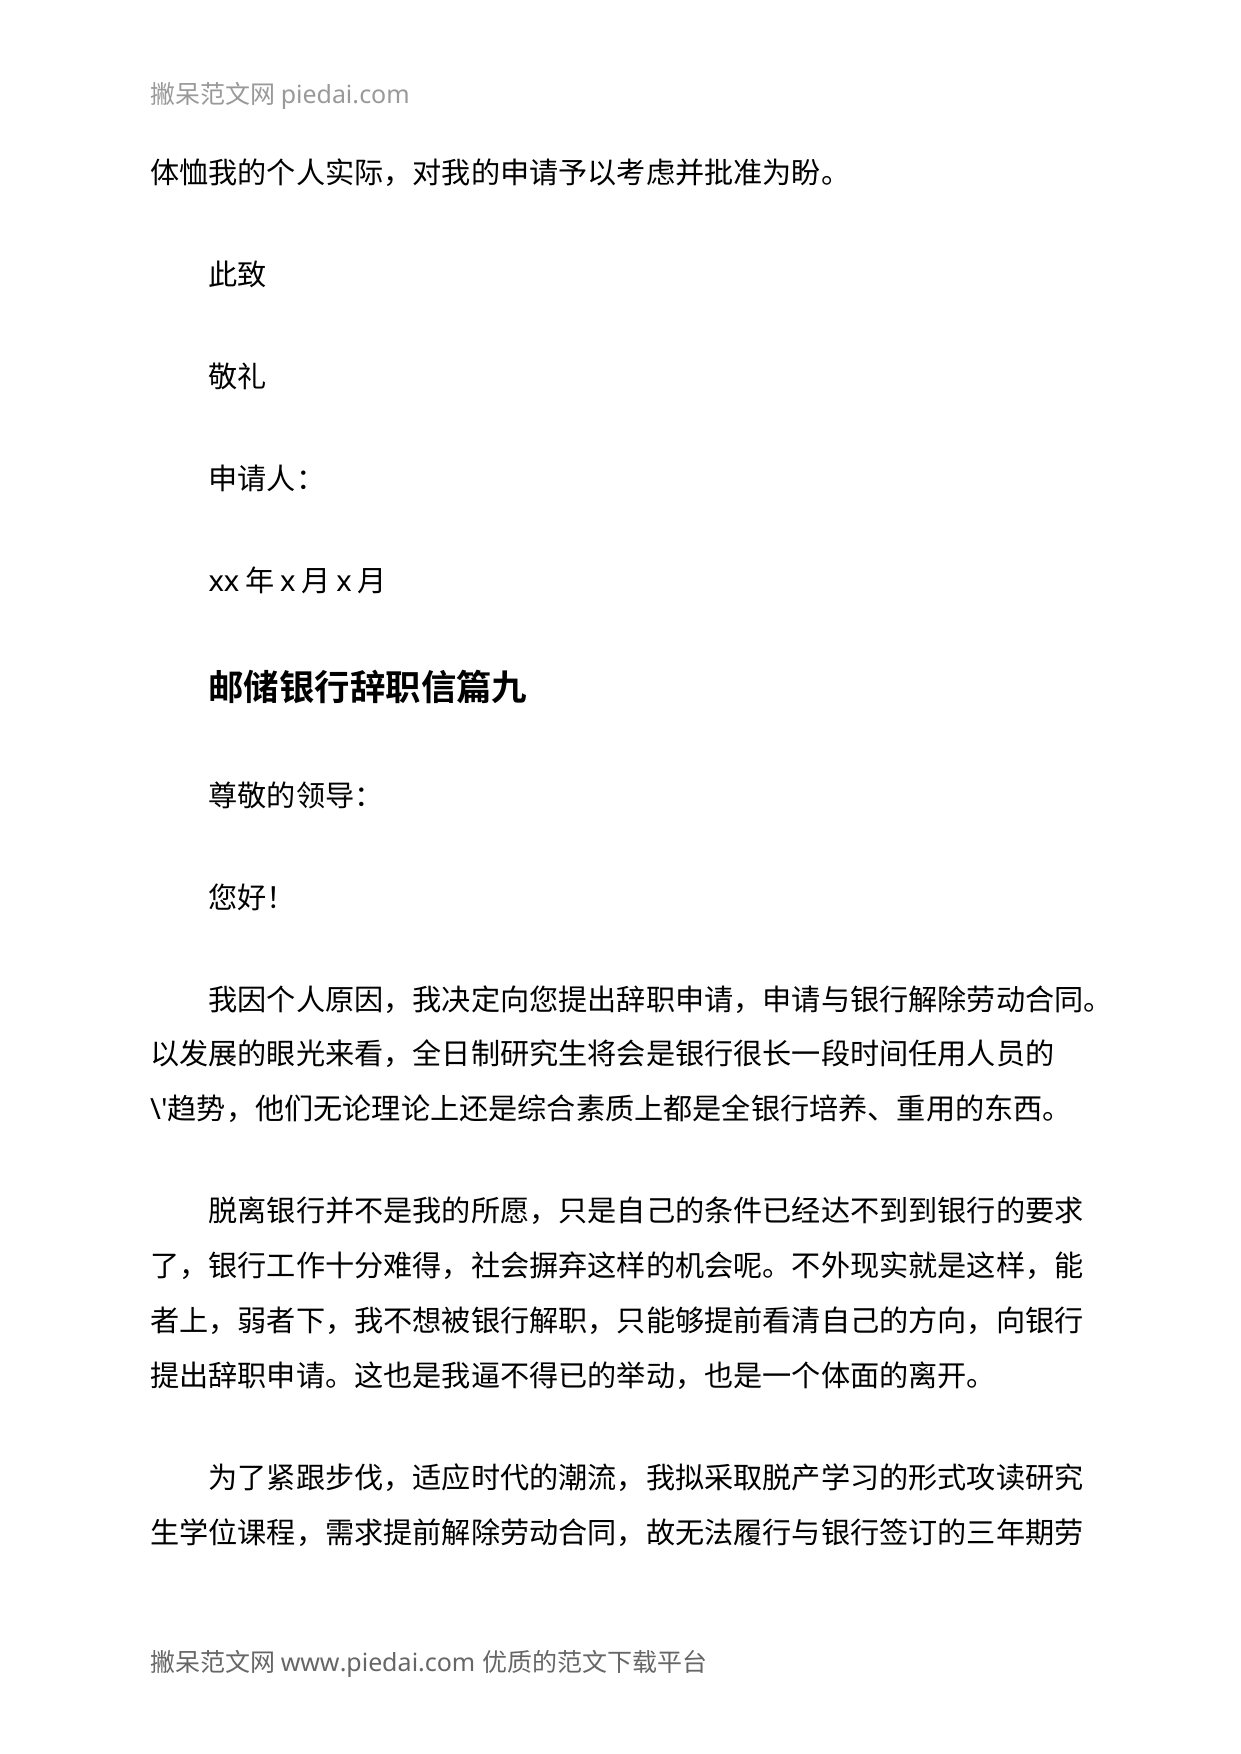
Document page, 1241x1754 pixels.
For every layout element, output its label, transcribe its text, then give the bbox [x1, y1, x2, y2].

text 邮储银行辞职信篇九 [150, 659, 1090, 710]
text 脱离银行并不是我的所愿，只是自己的条件已经达不到到银行的要求了，银行工作十分难得，社会摒弃这样的机会呢。不外现实就是这样，能者上，弱者下，我不想被银行解职，只能够提前看清自己的方向，向银行提出辞职申请。这也是我逼不得已的举动，也是一个体面的离开。 [150, 1188, 1090, 1395]
text 您好！ [150, 874, 1090, 917]
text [150, 1454, 1090, 1551]
text xx年x月x月 [150, 557, 1090, 599]
text 我因个人原因，我决定向您提出辞职申请，申请与银行解除劳动合同。以发展的眼光来看，全日制研究生将会是银行很长一段时间任用人员的\'趋势，他们无论理论上还是综合素质上都是全银行培养、重用的东西。 [150, 976, 1090, 1128]
text 敬礼 [150, 353, 1090, 396]
text 此致 [150, 252, 1090, 294]
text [150, 150, 1090, 192]
text 申请人： [150, 455, 1090, 498]
text 尊敬的领导： [150, 772, 1090, 815]
